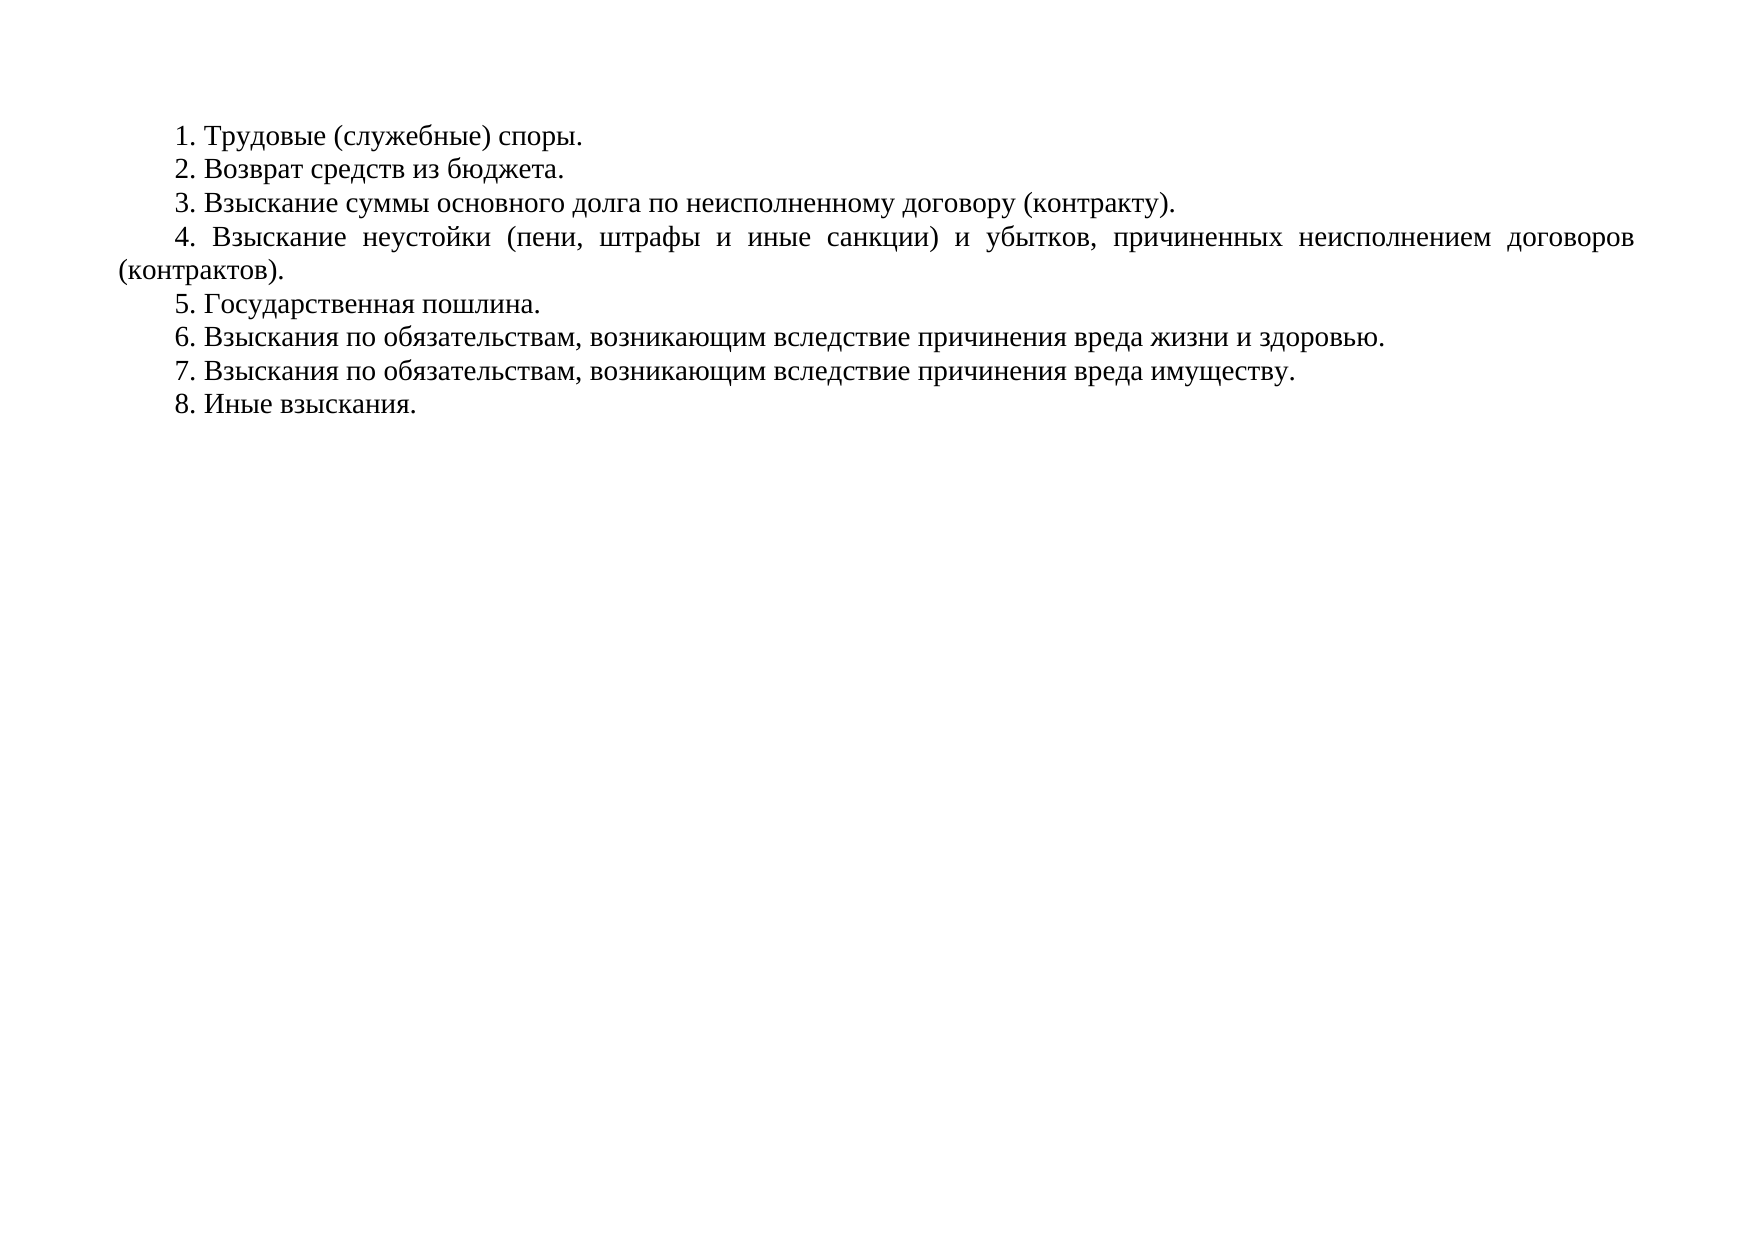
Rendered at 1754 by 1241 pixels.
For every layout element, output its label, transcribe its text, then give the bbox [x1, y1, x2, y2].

text 4. Взыскание неустойки (пени, штрафы и иные санкции) и убытков, причиненных неисполнением договоров (контрактов). [118, 219, 1636, 286]
text 2. Возврат средств из бюджета. [118, 152, 1636, 185]
text 7. Взыскания по обязательствам, возникающим вследствие причинения вреда имуществу. [118, 353, 1636, 386]
text 8. Иные взыскания. [118, 386, 1636, 420]
text 1. Трудовые (служебные) споры. [118, 118, 1636, 152]
text 3. Взыскание суммы основного долга по неисполненному договору (контракту). [118, 185, 1636, 219]
text 5. Государственная пошлина. [118, 286, 1636, 319]
text 6. Взыскания по обязательствам, возникающим вследствие причинения вреда жизни и здоровью. [118, 319, 1636, 353]
